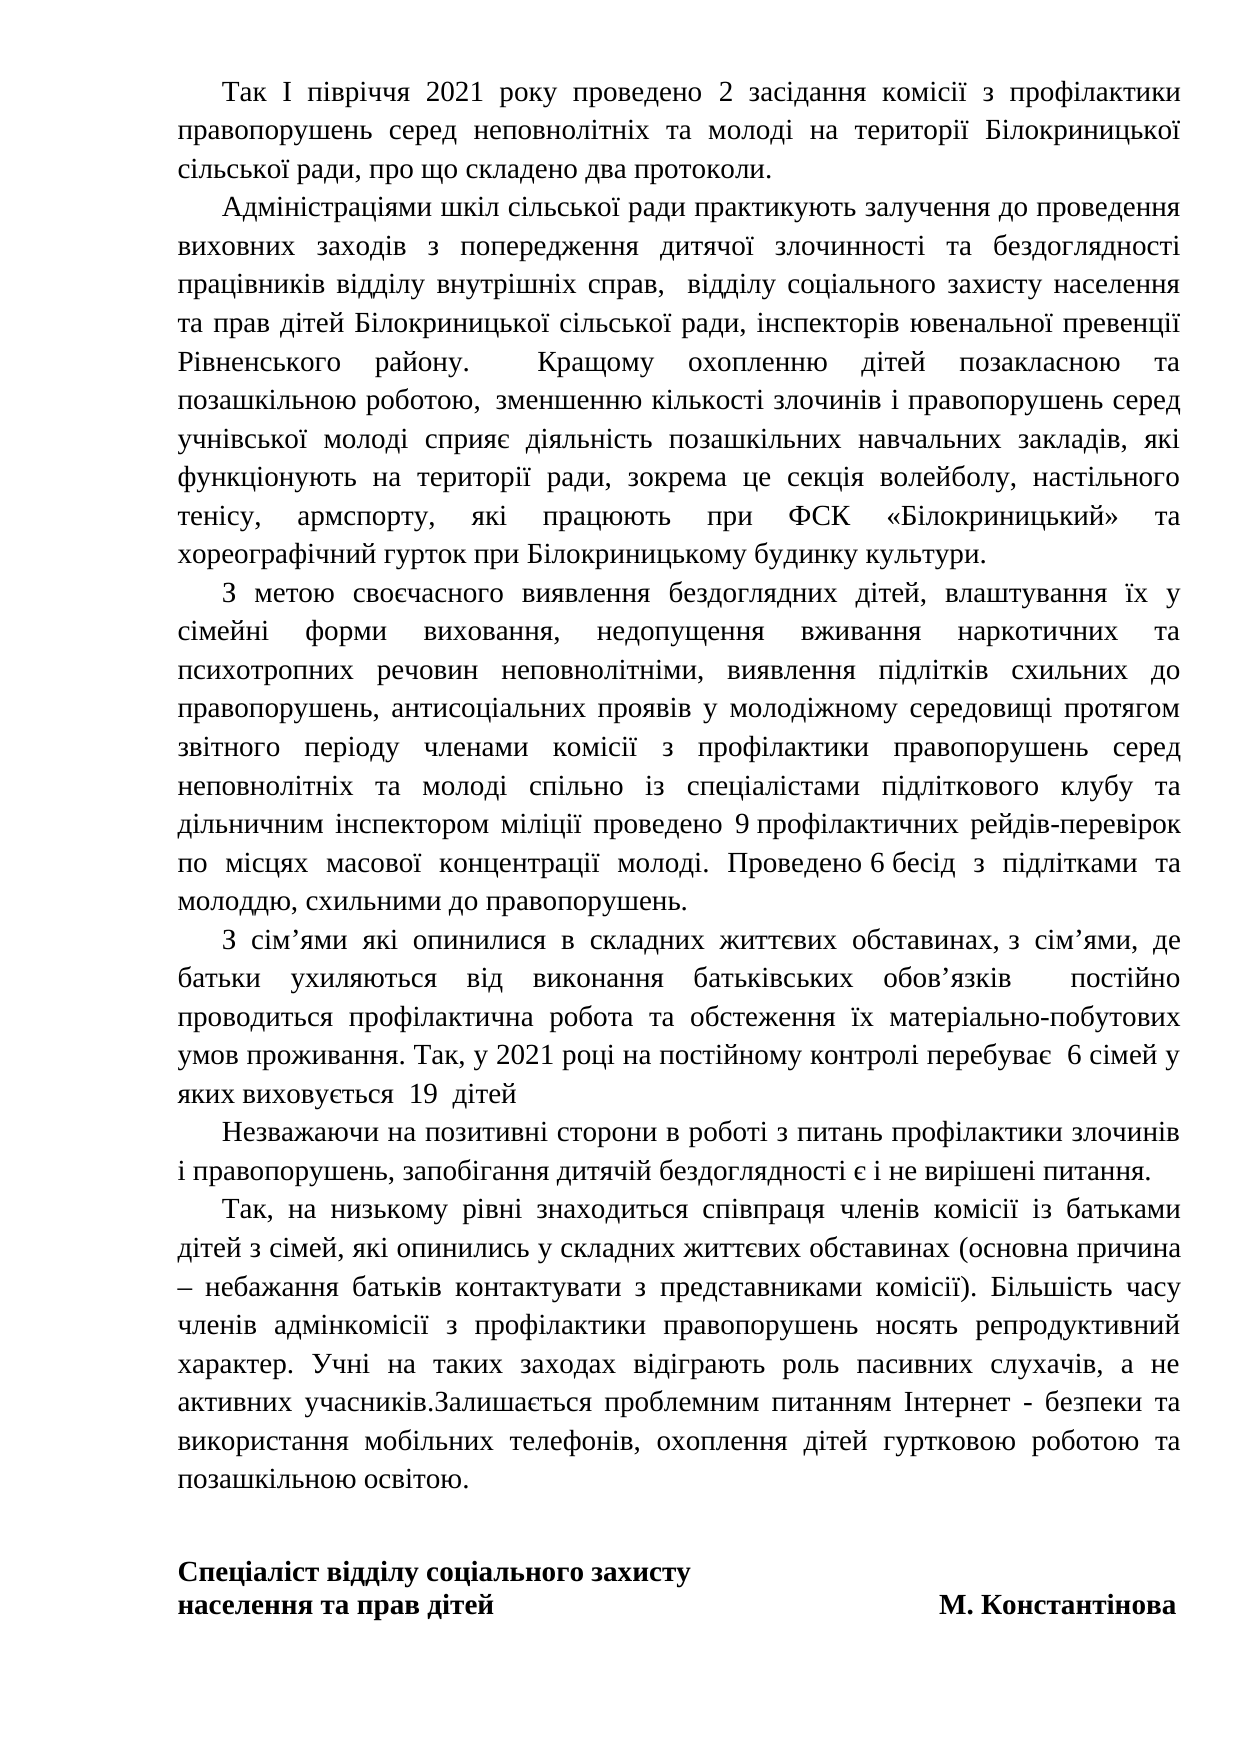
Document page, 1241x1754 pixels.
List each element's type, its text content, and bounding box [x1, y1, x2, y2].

text Так, на низькому рівні знаходиться співпраця членів комісії із батьками дітей з сімей, які опинились у складних життєвих обставинах (основна причина – небажання батьків контактувати з представниками комісії). Більшість часу членів адмінкомісії з профілактики правопорушень носять репродуктивний характер. Учні на таких заходах відіграють роль пасивних слухачів, а не активних учасників.Залишається проблемним питанням Інтернет - безпеки та використання мобільних телефонів, охоплення дітей гуртковою роботою та позашкільною освітою. [177, 1192, 1181, 1495]
text Спеціаліст відділу соціального захисту [177, 1554, 1181, 1587]
text З сім’ями які опинилися в складних життєвих обставинах, з сім’ями, де батьки ухиляються від виконання батьківських обов’язків постійно проводиться профілактична робота та обстеження їх матеріально-побутових умов проживання. Так, у 2021 році на постійному контролі перебуває 6 сімей у яких виховується 19 дітей [177, 922, 1181, 1109]
text Адміністраціями шкіл сільської ради практикують залучення до проведення виховних заходів з попередження дитячої злочинності та бездоглядності працівників відділу внутрішніх справ, відділу соціального захисту населення та прав дітей Білокриницької сільської ради, інспекторів ювенальної превенції Рівненського району. Кращому охопленню дітей позакласною та позашкільною роботою, зменшенню кількості злочинів і правопорушень серед учнівської молоді сприяє діяльність позашкільних навчальних закладів, які функціонують на території ради, зокрема це секція волейболу, настільного тенісу, армспорту, які працюють при ФСК «Білокриницький» та хореографічний гурток при Білокриницькому будинку культури. [177, 189, 1181, 570]
text населення та прав дітей М. Константінова [177, 1587, 1181, 1621]
text З метою своєчасного виявлення бездоглядних дітей, влаштування їх у сімейні форми виховання, недопущення вживання наркотичних та психотропних речовин неповнолітніми, виявлення підлітків схильних до правопорушень, антисоціальних проявів у молодіжному середовищі протягом звітного періоду членами комісії з профілактики правопорушень серед неповнолітніх та молоді спільно із спеціалістами підліткового клубу та дільничним інспектором міліції проведено 9 профілактичних рейдів-перевірок по місцях масової концентрації молоді. Проведено 6 бесід з підлітками та молоддю, схильними до правопорушень. [177, 575, 1181, 917]
text Так І півріччя 2021 року проведено 2 засідання комісії з профілактики правопорушень серед неповнолітніх та молоді на території Білокриницької сільської ради, про що складено два протоколи. [177, 74, 1181, 184]
text Незважаючи на позитивні сторони в роботі з питань профілактики злочинів і правопорушень, запобігання дитячій бездоглядності є і не вирішені питання. [177, 1114, 1181, 1187]
